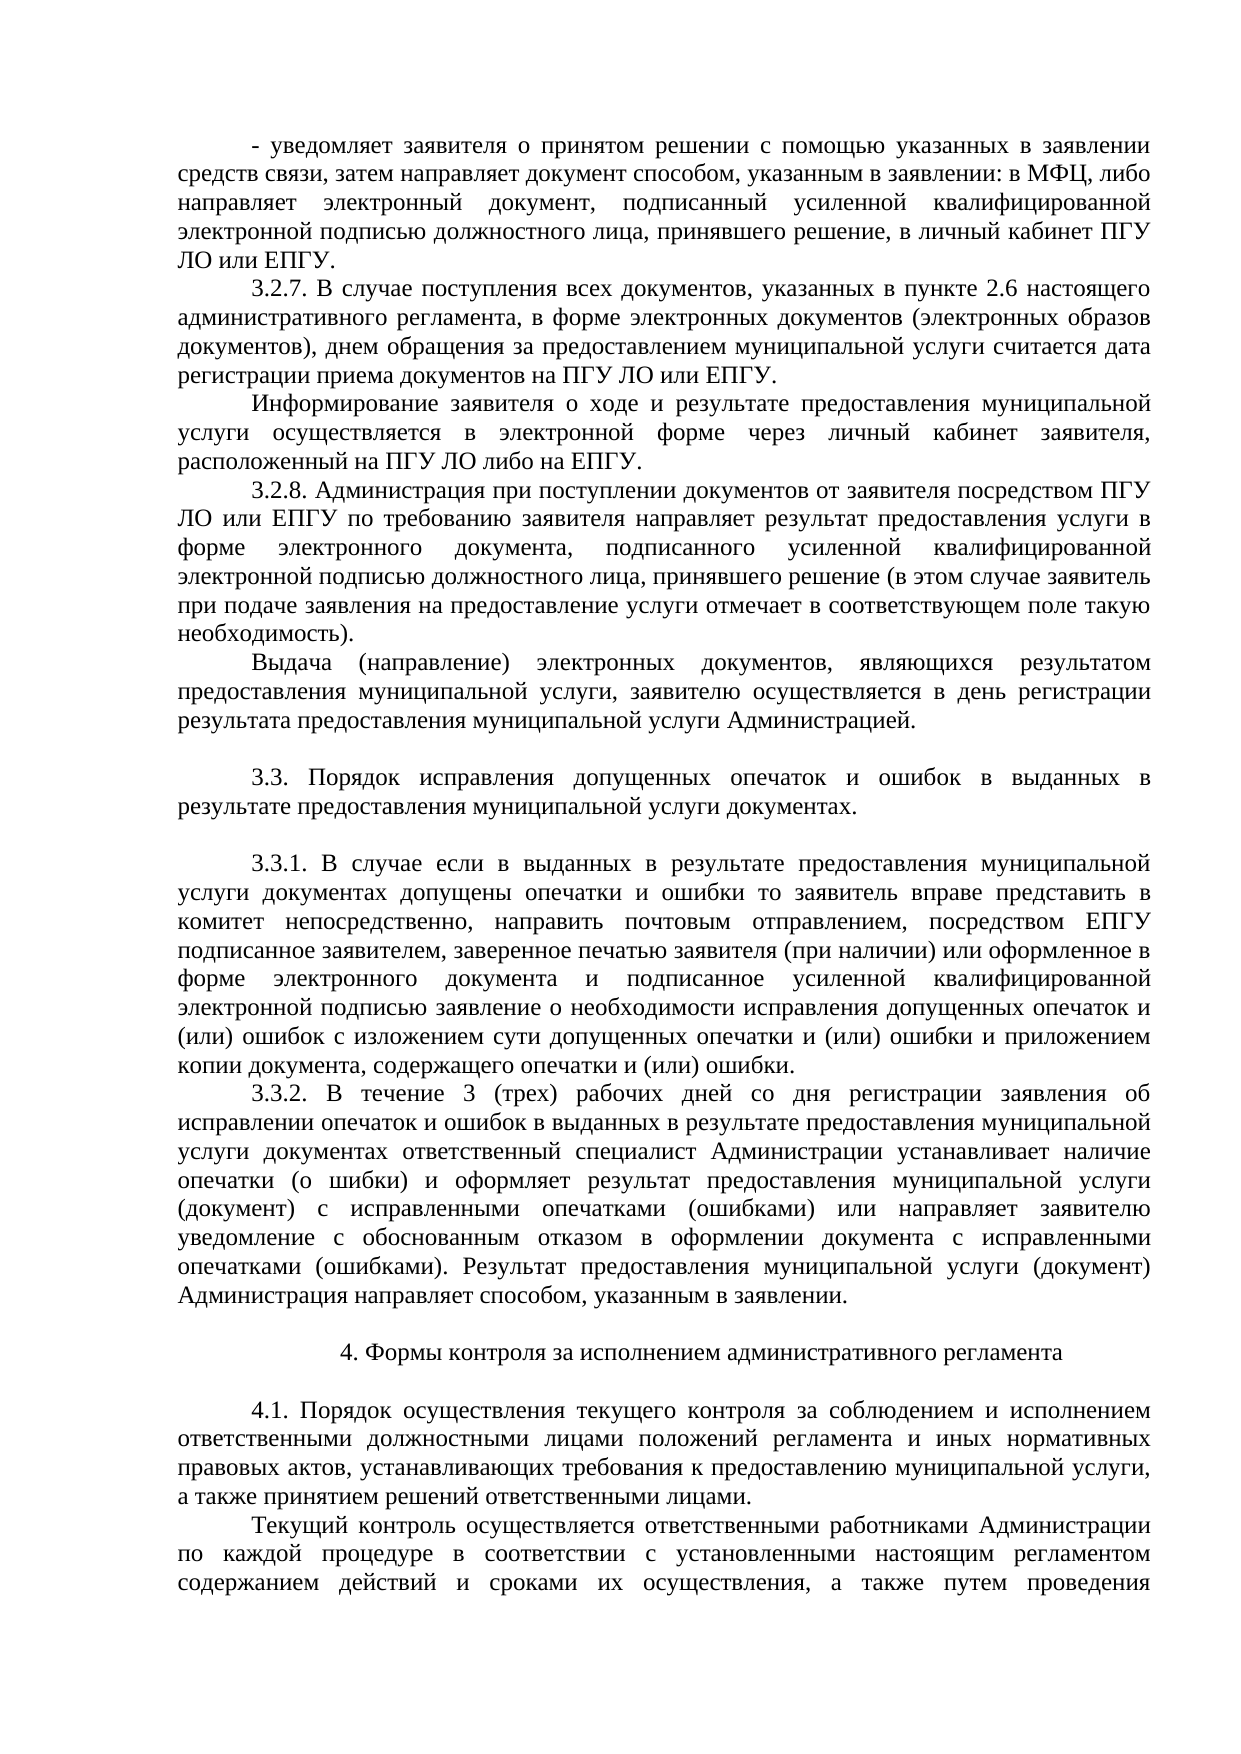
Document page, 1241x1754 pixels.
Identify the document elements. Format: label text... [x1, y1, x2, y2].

text - уведомляет заявителя о принятом решении с помощью указанных в заявлении средств связи, затем направляет документ способом, указанным в заявлении: в МФЦ, либо направляет электронный документ, подписанный усиленной квалифицированной электронной подписью должностного лица, принявшего решение, в личный кабинет ПГУ ЛО или ЕПГУ. [177, 130, 1152, 273]
text Информирование заявителя о ходе и результате предоставления муниципальной услуги осуществляется в электронной форме через личный кабинет заявителя, расположенный на ПГУ ЛО либо на ЕПГУ. [177, 388, 1152, 475]
text 3.2.7. В случае поступления всех документов, указанных в пункте 2.6 настоящего административного регламента, в форме электронных документов (электронных образов документов), днем обращения за предоставлением муниципальной услуги считается дата регистрации приема документов на ПГУ ЛО или ЕПГУ. [177, 273, 1152, 388]
text 4.1. Порядок осуществления текущего контроля за соблюдением и исполнением ответственными должностными лицами положений регламента и иных нормативных правовых актов, устанавливающих требования к предоставлению муниципальной услуги, а также принятием решений ответственными лицами. [177, 1395, 1152, 1510]
text Выдача (направление) электронных документов, являющихся результатом предоставления муниципальной услуги, заявителю осуществляется в день регистрации результата предоставления муниципальной услуги Администрацией. [177, 647, 1152, 733]
text 4. Формы контроля за исполнением административного регламента [177, 1337, 1152, 1366]
text 3.2.8. Администрация при поступлении документов от заявителя посредством ПГУ ЛО или ЕПГУ по требованию заявителя направляет результат предоставления услуги в форме электронного документа, подписанного усиленной квалифицированной электронной подписью должностного лица, принявшего решение (в этом случае заявитель при подаче заявления на предоставление услуги отмечает в соответствующем поле такую необходимость). [177, 475, 1152, 647]
text 3.3. Порядок исправления допущенных опечаток и ошибок в выданных в результате предоставления муниципальной услуги документах. [177, 762, 1152, 820]
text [177, 1510, 1152, 1596]
text 3.3.1. В случае если в выданных в результате предоставления муниципальной услуги документах допущены опечатки и ошибки то заявитель вправе представить в комитет непосредственно, направить почтовым отправлением, посредством ЕПГУ подписанное заявителем, заверенное печатью заявителя (при наличии) или оформленное в форме электронного документа и подписанное усиленной квалифицированной электронной подписью заявление о необходимости исправления допущенных опечаток и (или) ошибок с изложением сути допущенных опечатки и (или) ошибки и приложением копии документа, содержащего опечатки и (или) ошибки. [177, 848, 1152, 1078]
text 3.3.2. В течение 3 (трех) рабочих дней со дня регистрации заявления об исправлении опечаток и ошибок в выданных в результате предоставления муниципальной услуги документах ответственный специалист Администрации устанавливает наличие опечатки (о шибки) и оформляет результат предоставления муниципальной услуги (документ) с исправленными опечатками (ошибками) или направляет заявителю уведомление с обоснованным отказом в оформлении документа с исправленными опечатками (ошибками). Результат предоставления муниципальной услуги (документ) Администрация направляет способом, указанным в заявлении. [177, 1078, 1152, 1308]
